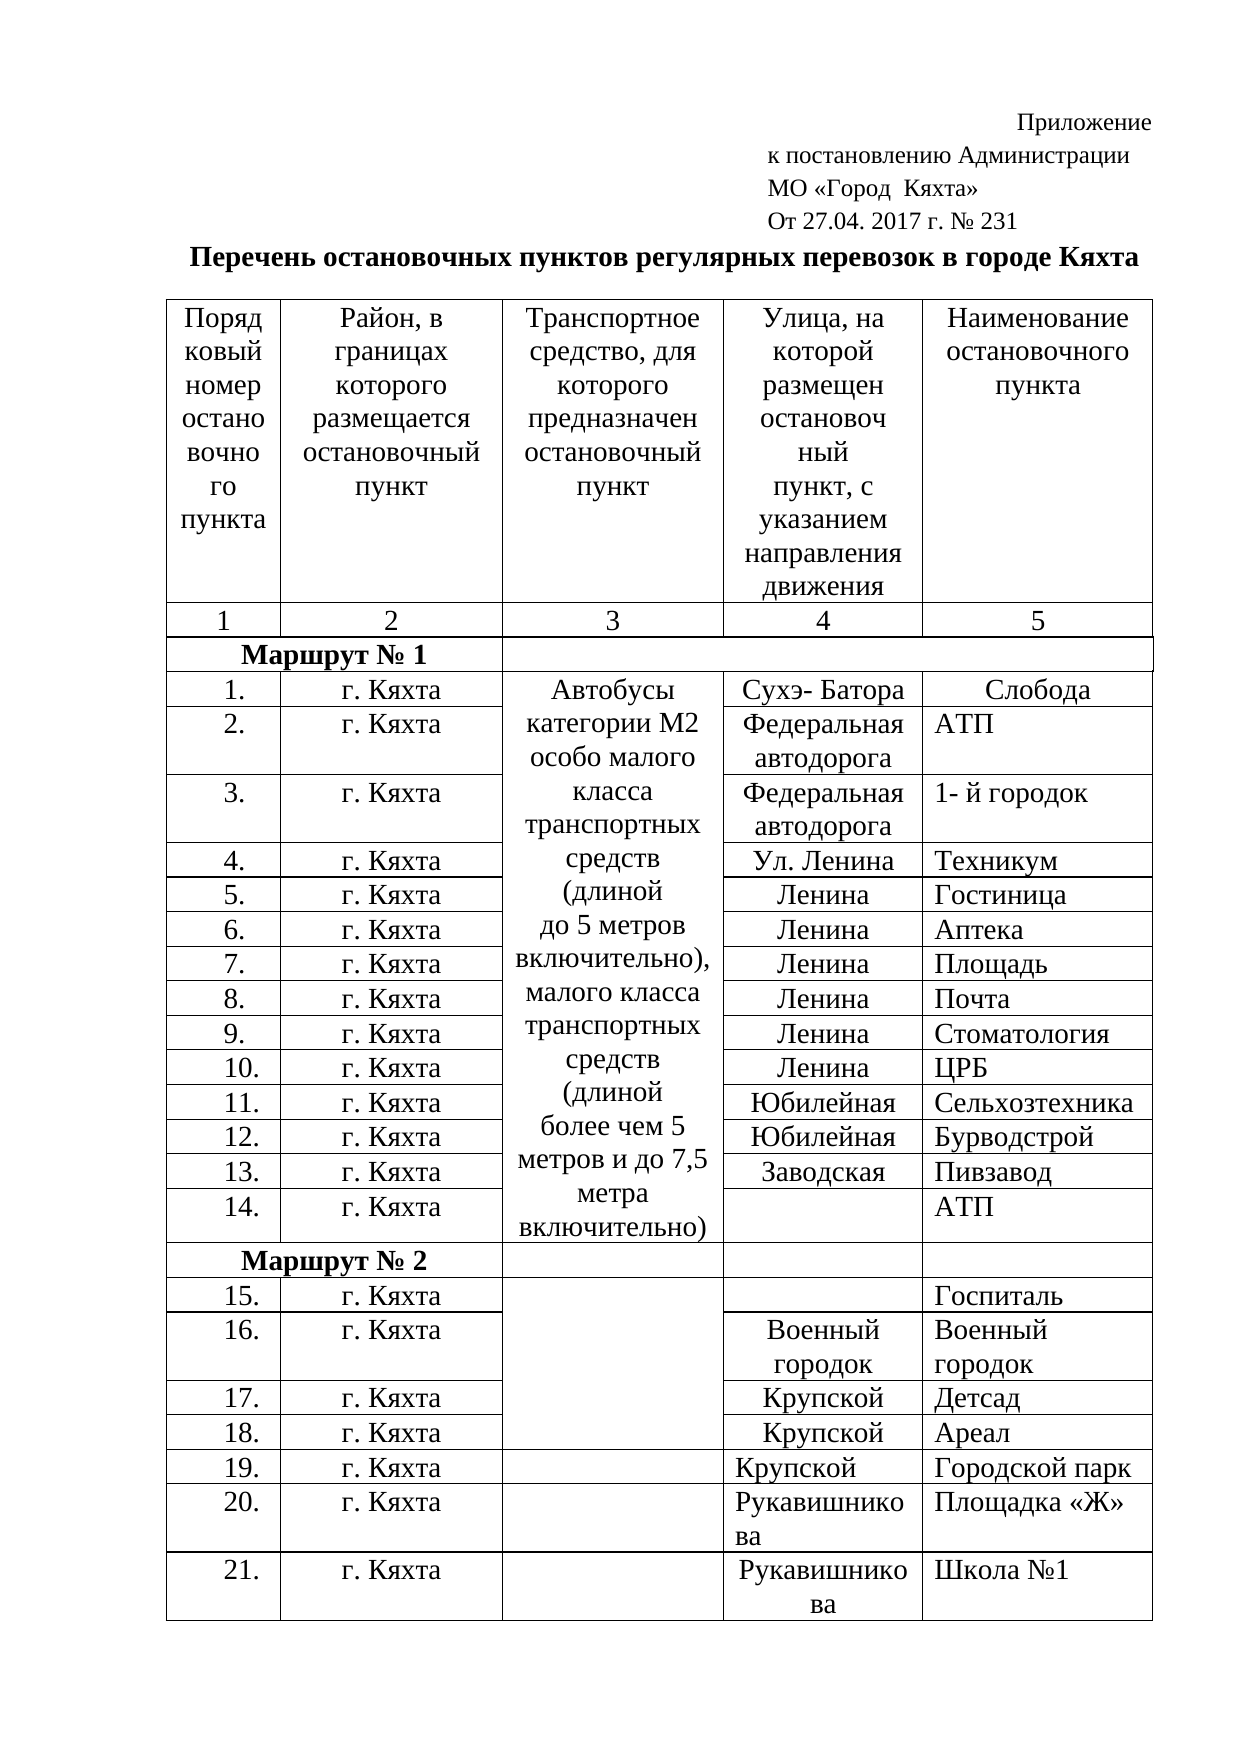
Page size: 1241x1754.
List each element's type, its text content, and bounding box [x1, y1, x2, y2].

table_cell Военный городок [724, 1313, 922, 1379]
table_cell г. Кяхта [281, 775, 502, 842]
table_cell [923, 1243, 1152, 1277]
table_cell Почта [923, 981, 1152, 1015]
table_cell г. Кяхта [281, 912, 502, 946]
table_cell ЦРБ [923, 1050, 1152, 1084]
table_cell Крупской [724, 1415, 922, 1449]
table_cell [167, 672, 280, 706]
table_cell [167, 1450, 280, 1483]
table_cell 1- й городок [923, 775, 1152, 842]
table_cell [167, 1553, 280, 1619]
table_cell [167, 1016, 280, 1049]
table_cell Госпиталь [923, 1278, 1152, 1311]
table_cell АТП [923, 707, 1152, 774]
text От 27.04. 2017 г. № 231 [177, 206, 1152, 235]
table_cell г. Кяхта [281, 1484, 502, 1551]
table_cell 5 [923, 603, 1152, 636]
table_cell Ленина [724, 1050, 922, 1084]
table_cell г. Кяхта [281, 1120, 502, 1153]
table_cell Техникум [923, 843, 1152, 876]
table_cell Ул. Ленина [724, 843, 922, 876]
table_cell Стоматология [923, 1016, 1152, 1049]
table_cell г. Кяхта [281, 1189, 502, 1242]
table_cell [167, 1085, 280, 1118]
table_cell [167, 1381, 280, 1414]
table_header Наименование остановочного пункта [923, 300, 1152, 602]
table_cell г. Кяхта [281, 1450, 502, 1483]
table_cell Ареал [923, 1415, 1152, 1449]
table_header Порядковый номер остановочно го пункта [167, 300, 280, 602]
table_cell г. Кяхта [281, 1553, 502, 1619]
table_cell [167, 1484, 280, 1551]
text Перечень остановочных пунктов регулярных перевозок в городе Кяхта [177, 239, 1152, 273]
table_header Район, в границах которого размещается остановочный пункт [281, 300, 502, 602]
table_header Транспортное средство, для которого предназначен остановочный пункт [503, 300, 723, 602]
table_cell [167, 1120, 280, 1153]
table_cell Гостиница [923, 878, 1152, 911]
table_cell г. Кяхта [281, 1313, 502, 1379]
table_cell Площадь [923, 947, 1152, 980]
table_cell г. Кяхта [281, 1415, 502, 1449]
table_cell АТП [923, 1189, 1152, 1242]
table_cell [503, 1243, 723, 1277]
table_cell Юбилейная [724, 1085, 922, 1118]
table_cell Маршрут № 2 [167, 1243, 502, 1277]
table_cell [503, 1553, 723, 1619]
table_cell Сельхозтехника [923, 1085, 1152, 1118]
table_cell [503, 1484, 723, 1551]
table_cell Федеральная автодорога [724, 775, 922, 842]
table_cell Ленина [724, 1016, 922, 1049]
table_cell 1 [167, 603, 280, 636]
table_cell [167, 1278, 280, 1311]
table_cell [167, 912, 280, 946]
table_cell Военный городок [923, 1313, 1152, 1379]
table_cell г. Кяхта [281, 1050, 502, 1084]
text к постановлению Администрации [177, 140, 1152, 169]
table_cell [724, 1278, 922, 1311]
table_cell Крупской [724, 1450, 922, 1483]
text МО «Город Кяхта» [177, 173, 1152, 202]
table_cell Федеральная автодорога [724, 707, 922, 774]
table_cell [167, 775, 280, 842]
table_cell Площадка «Ж» [923, 1484, 1152, 1551]
table_cell [503, 1450, 723, 1483]
table_cell Школа №1 [923, 1553, 1152, 1619]
table_cell [167, 1154, 280, 1188]
table_cell [167, 1050, 280, 1084]
table_cell Сухэ- Батора [724, 672, 922, 706]
table_cell [167, 1415, 280, 1449]
table_cell г. Кяхта [281, 1016, 502, 1049]
table_cell г. Кяхта [281, 672, 502, 706]
table_cell Крупской [724, 1381, 922, 1414]
table_cell Бурводстрой [923, 1120, 1152, 1153]
table_cell [167, 1313, 280, 1379]
table_cell г. Кяхта [281, 843, 502, 876]
table_cell Автобусы категории М2 особо малого класса транспортных средств (длиной до 5 метров включительно), малого класса транспортных средств (длиной более чем 5 метров и до 7,5 метра включительно) [503, 672, 723, 1242]
table_cell [503, 638, 1153, 671]
table_cell г. Кяхта [281, 1085, 502, 1118]
table_cell Юбилейная [724, 1120, 922, 1153]
table_cell г. Кяхта [281, 1278, 502, 1311]
table_cell [167, 981, 280, 1015]
table_cell [167, 1189, 280, 1242]
table_cell г. Кяхта [281, 947, 502, 980]
table_cell Городской парк [923, 1450, 1152, 1483]
table_cell [167, 843, 280, 876]
table_cell Рукавишникова [724, 1484, 922, 1551]
table_cell [167, 878, 280, 911]
table_cell г. Кяхта [281, 878, 502, 911]
table_cell Слобода [923, 672, 1152, 706]
table_cell Ленина [724, 912, 922, 946]
table_cell Детсад [923, 1381, 1152, 1414]
table_cell [503, 1278, 723, 1449]
table_cell [724, 1243, 922, 1277]
table_cell [167, 707, 280, 774]
table_cell 4 [724, 603, 922, 636]
table_cell г. Кяхта [281, 707, 502, 774]
table_cell 3 [503, 603, 723, 636]
table_cell Ленина [724, 981, 922, 1015]
table_cell г. Кяхта [281, 1381, 502, 1414]
table_cell Ленина [724, 878, 922, 911]
table_cell Пивзавод [923, 1154, 1152, 1188]
table_cell Аптека [923, 912, 1152, 946]
text Приложение [177, 107, 1152, 136]
table_cell Заводская [724, 1154, 922, 1188]
table_cell 2 [281, 603, 502, 636]
table_cell [724, 1189, 922, 1242]
table_cell Маршрут № 1 [167, 638, 502, 671]
table_cell [167, 947, 280, 980]
table_header Улица, на которой размещен остановоч ный пункт, с указанием направления движения [724, 300, 922, 602]
table_cell г. Кяхта [281, 1154, 502, 1188]
table_cell Ленина [724, 947, 922, 980]
table_cell г. Кяхта [281, 981, 502, 1015]
table_cell Рукавишникова [724, 1553, 922, 1619]
